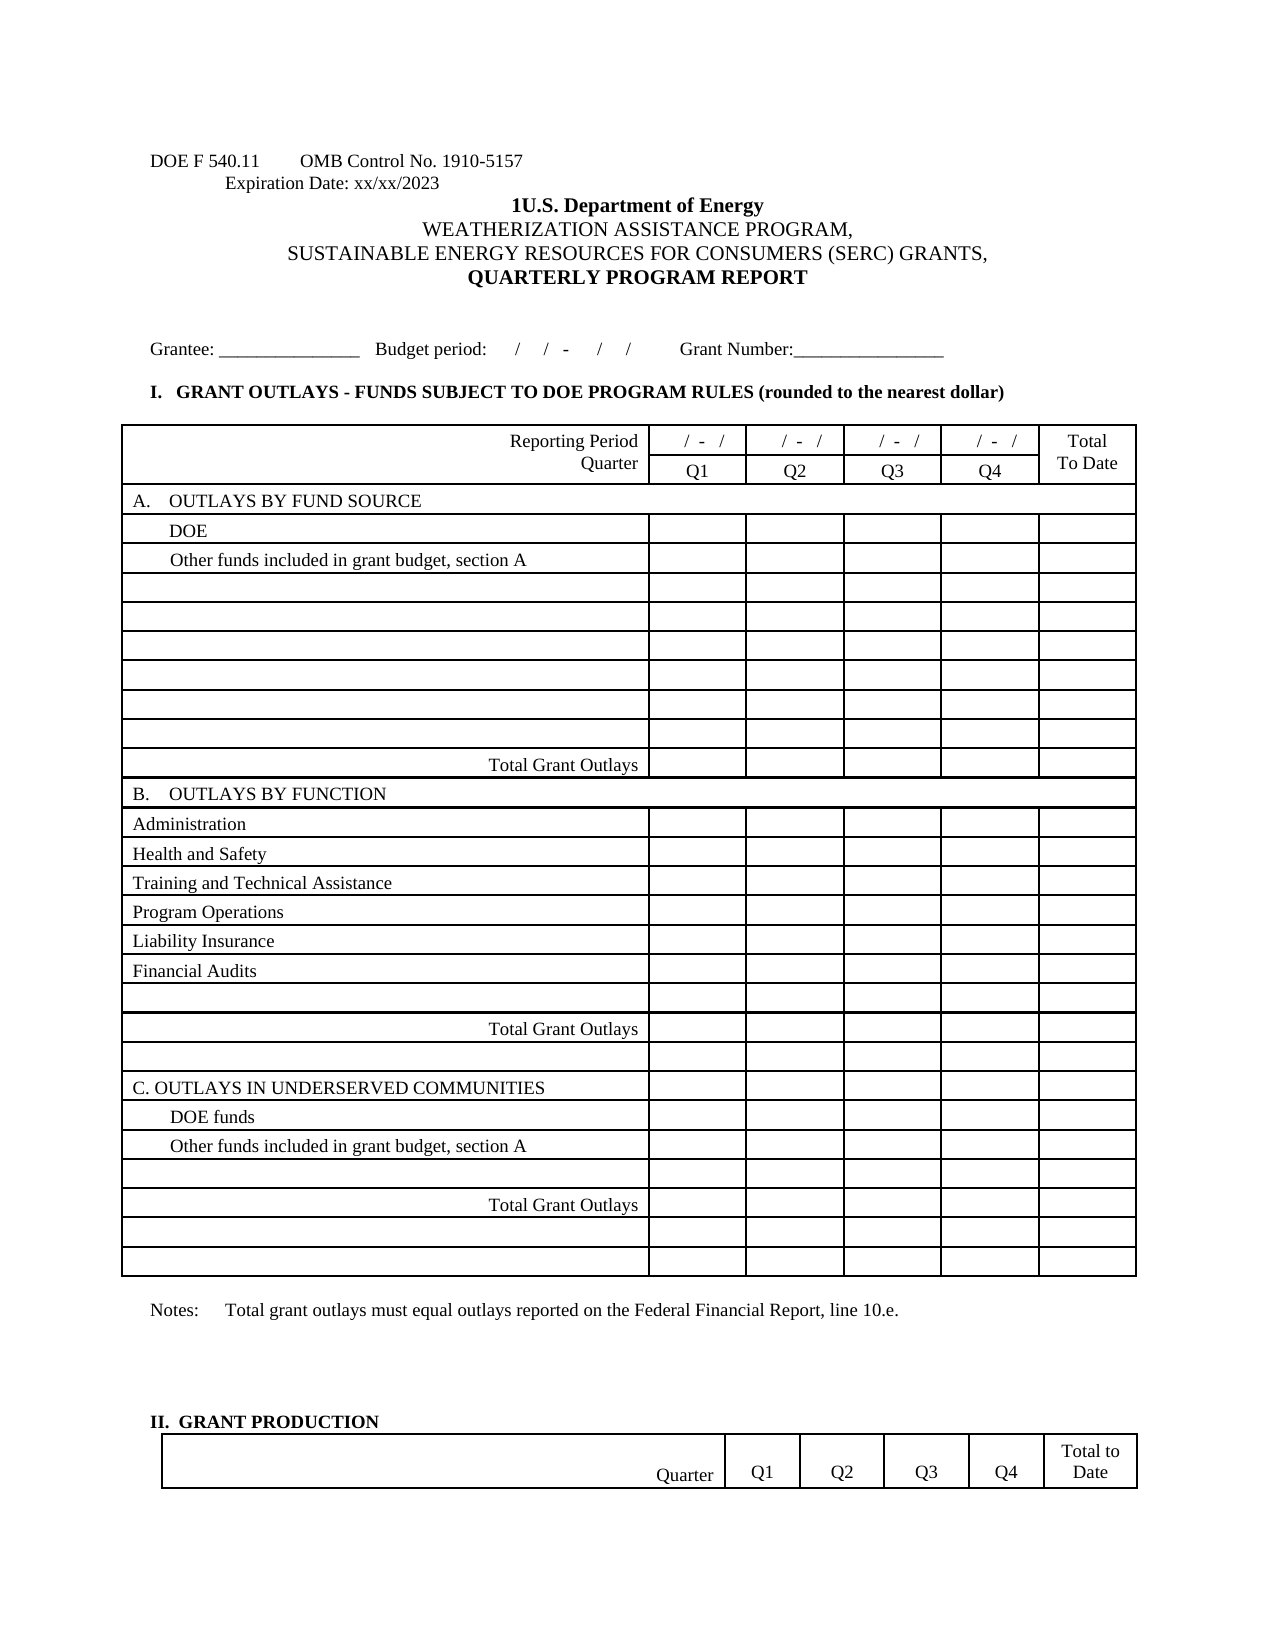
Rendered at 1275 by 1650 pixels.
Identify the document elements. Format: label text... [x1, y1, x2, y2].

table_cell [1040, 691, 1135, 718]
table_cell [747, 632, 843, 659]
table_cell [942, 691, 1038, 718]
table_cell [1040, 984, 1135, 1011]
table_cell [123, 720, 648, 747]
text U.S. Department of Energy [150, 193, 1125, 217]
table_cell [650, 955, 745, 982]
table_cell DOE [123, 515, 648, 542]
table_cell [1040, 515, 1135, 542]
table_cell Q2 [747, 456, 843, 483]
table_cell [845, 574, 940, 601]
table_cell [1040, 1043, 1135, 1070]
table_cell [845, 1043, 940, 1070]
table_cell [845, 926, 940, 953]
table_cell [650, 1014, 745, 1041]
table_cell [747, 544, 843, 572]
table_cell [650, 1160, 745, 1187]
table_cell [942, 926, 1038, 953]
table_cell [123, 632, 648, 659]
table_cell [845, 1101, 940, 1128]
table_cell [1040, 1101, 1135, 1128]
table_cell Administration [123, 809, 648, 836]
table_cell [1040, 1160, 1135, 1187]
table_cell [123, 1160, 648, 1187]
table_cell [942, 1218, 1038, 1246]
table_cell [1040, 1072, 1135, 1099]
table_cell [123, 1043, 648, 1070]
table_cell [942, 544, 1038, 572]
table_cell [747, 896, 843, 923]
text WEATHERIZATION ASSISTANCE PROGRAM, [150, 217, 1125, 241]
table_cell [747, 809, 843, 836]
table_cell Total Grant Outlays [123, 1014, 648, 1041]
table_cell Financial Audits [123, 955, 648, 982]
table_cell [1040, 1014, 1135, 1041]
table_cell [650, 603, 745, 630]
table_cell [650, 984, 745, 1011]
table_cell [845, 1218, 940, 1246]
text SUSTAINABLE ENERGY RESOURCES FOR CONSUMERS (SERC) GRANTS, [150, 241, 1125, 265]
table_cell [845, 955, 940, 982]
table_cell DOE funds [123, 1101, 648, 1128]
table_cell [123, 661, 648, 689]
table_header Q1 [726, 1435, 799, 1487]
table_header Q3 [885, 1435, 968, 1487]
table_cell [845, 1189, 940, 1216]
table_cell [650, 1072, 745, 1099]
table_cell [650, 1131, 745, 1158]
table_cell [747, 691, 843, 718]
table_cell [942, 1131, 1038, 1158]
table_cell [942, 896, 1038, 923]
text Expiration Date: xx/xx/2023 [150, 172, 1125, 193]
table_cell [650, 1043, 745, 1070]
table_cell [650, 544, 745, 572]
table_cell [942, 1043, 1038, 1070]
table_cell [747, 1160, 843, 1187]
table_cell [845, 749, 940, 776]
table_cell [845, 691, 940, 718]
table_cell [942, 661, 1038, 689]
table_cell [1040, 574, 1135, 601]
table_cell [747, 720, 843, 747]
table_cell [123, 691, 648, 718]
table_cell [942, 955, 1038, 982]
table_cell [747, 1014, 843, 1041]
table_cell [747, 926, 843, 953]
table_cell [1040, 603, 1135, 630]
table_cell [845, 896, 940, 923]
table_cell [942, 749, 1038, 776]
table_cell [1040, 867, 1135, 894]
table_cell [123, 984, 648, 1011]
table_cell [123, 1218, 648, 1246]
table_cell [1040, 720, 1135, 747]
subtitle QUARTERLY PROGRAM REPORT [150, 265, 1125, 289]
table_cell [1040, 838, 1135, 865]
table_cell [747, 867, 843, 894]
table_cell [650, 661, 745, 689]
table_cell [845, 603, 940, 630]
table_cell A. OUTLAYS BY FUND SOURCE [123, 485, 1135, 513]
table_cell [747, 838, 843, 865]
table_cell [650, 1189, 745, 1216]
table_cell [650, 1218, 745, 1246]
table_header Quarter [163, 1435, 724, 1487]
table_cell [845, 867, 940, 894]
table_cell [845, 1160, 940, 1187]
table_cell [747, 1043, 843, 1070]
table_cell [747, 749, 843, 776]
table_cell [650, 1248, 745, 1275]
table_cell [845, 1131, 940, 1158]
table_cell [1040, 926, 1135, 953]
table_header / - / [845, 426, 940, 454]
table_cell Health and Safety [123, 838, 648, 865]
table_header Total To Date [1040, 426, 1135, 483]
text Grantee: _______________ Budget period: / / - / / Grant Number:________________ [150, 337, 1125, 359]
table_cell [747, 574, 843, 601]
table_cell [1040, 632, 1135, 659]
table_cell [942, 603, 1038, 630]
table_cell [123, 574, 648, 601]
table_cell [942, 1248, 1038, 1275]
table_cell [942, 720, 1038, 747]
table_header / - / [747, 426, 843, 454]
table_cell [650, 926, 745, 953]
table_cell Liability Insurance [123, 926, 648, 953]
table_cell [845, 1248, 940, 1275]
table_cell [845, 720, 940, 747]
table_cell [650, 720, 745, 747]
table_cell [845, 1014, 940, 1041]
table_cell [650, 809, 745, 836]
table_cell [650, 838, 745, 865]
table_cell [1040, 1189, 1135, 1216]
table_cell [747, 1189, 843, 1216]
table_cell [1040, 1218, 1135, 1246]
table_cell [942, 1072, 1038, 1099]
table_header Reporting Period Quarter [123, 426, 648, 483]
table_cell [747, 984, 843, 1011]
table_cell Other funds included in grant budget, section A [123, 1131, 648, 1158]
table_cell Program Operations [123, 896, 648, 923]
table_cell Training and Technical Assistance [123, 867, 648, 894]
table_cell [747, 1248, 843, 1275]
table_cell [747, 1072, 843, 1099]
table_cell [747, 603, 843, 630]
table_cell [845, 984, 940, 1011]
table_header / - / [942, 426, 1038, 454]
table_cell [1040, 809, 1135, 836]
table_cell [650, 867, 745, 894]
table_cell [650, 632, 745, 659]
table_cell [1040, 955, 1135, 982]
table_cell [1040, 544, 1135, 572]
table_cell [942, 838, 1038, 865]
table_header Q4 [970, 1435, 1043, 1487]
table_cell Total Grant Outlays [123, 749, 648, 776]
table_cell [747, 515, 843, 542]
table_cell [845, 661, 940, 689]
text Notes: Total grant outlays must equal outlays reported on the Federal Financial Report, line 10.e. [150, 1298, 1125, 1320]
text I. GRANT OUTLAYS - FUNDS SUBJECT TO DOE PROGRAM RULES (rounded to the nearest dollar) [150, 381, 1125, 402]
table_cell [747, 1101, 843, 1128]
table_cell [845, 809, 940, 836]
table_cell [1040, 1248, 1135, 1275]
table_cell [747, 1131, 843, 1158]
table_cell [650, 574, 745, 601]
table_cell Total Grant Outlays [123, 1189, 648, 1216]
table_cell [123, 1248, 648, 1275]
table_header Q2 [801, 1435, 883, 1487]
table_cell [942, 1189, 1038, 1216]
table_cell [942, 984, 1038, 1011]
table_header / - / [650, 426, 745, 454]
table_cell [1040, 1131, 1135, 1158]
text DOE F 540.11 OMB Control No. 1910-5157 [150, 150, 1125, 172]
table_cell [1040, 749, 1135, 776]
table_cell [942, 1101, 1038, 1128]
table_cell [942, 1160, 1038, 1187]
table_cell C. OUTLAYS IN UNDERSERVED COMMUNITIES [123, 1072, 648, 1099]
table_cell [942, 515, 1038, 542]
table_cell [942, 574, 1038, 601]
table_cell [942, 632, 1038, 659]
table_cell [747, 955, 843, 982]
table_cell [845, 515, 940, 542]
table_cell Other funds included in grant budget, section A [123, 544, 648, 572]
table_cell Q1 [650, 456, 745, 483]
table_cell [747, 1218, 843, 1246]
table_cell [650, 515, 745, 542]
table_cell [747, 661, 843, 689]
table_cell [845, 838, 940, 865]
table_header Total to Date [1045, 1435, 1136, 1487]
table_cell [845, 1072, 940, 1099]
text II. GRANT PRODUCTION [150, 1411, 1125, 1433]
table_cell [650, 749, 745, 776]
table_cell [942, 809, 1038, 836]
table_cell Q3 [845, 456, 940, 483]
table_cell [650, 1101, 745, 1128]
table_cell [650, 691, 745, 718]
table_cell [942, 867, 1038, 894]
table_cell [845, 544, 940, 572]
table_cell [650, 896, 745, 923]
table_cell [1040, 896, 1135, 923]
table_cell Q4 [942, 456, 1038, 483]
table_cell [123, 603, 648, 630]
table_cell [1040, 661, 1135, 689]
table_cell [942, 1014, 1038, 1041]
table_cell [845, 632, 940, 659]
table_cell B. OUTLAYS BY FUNCTION [123, 779, 1135, 806]
